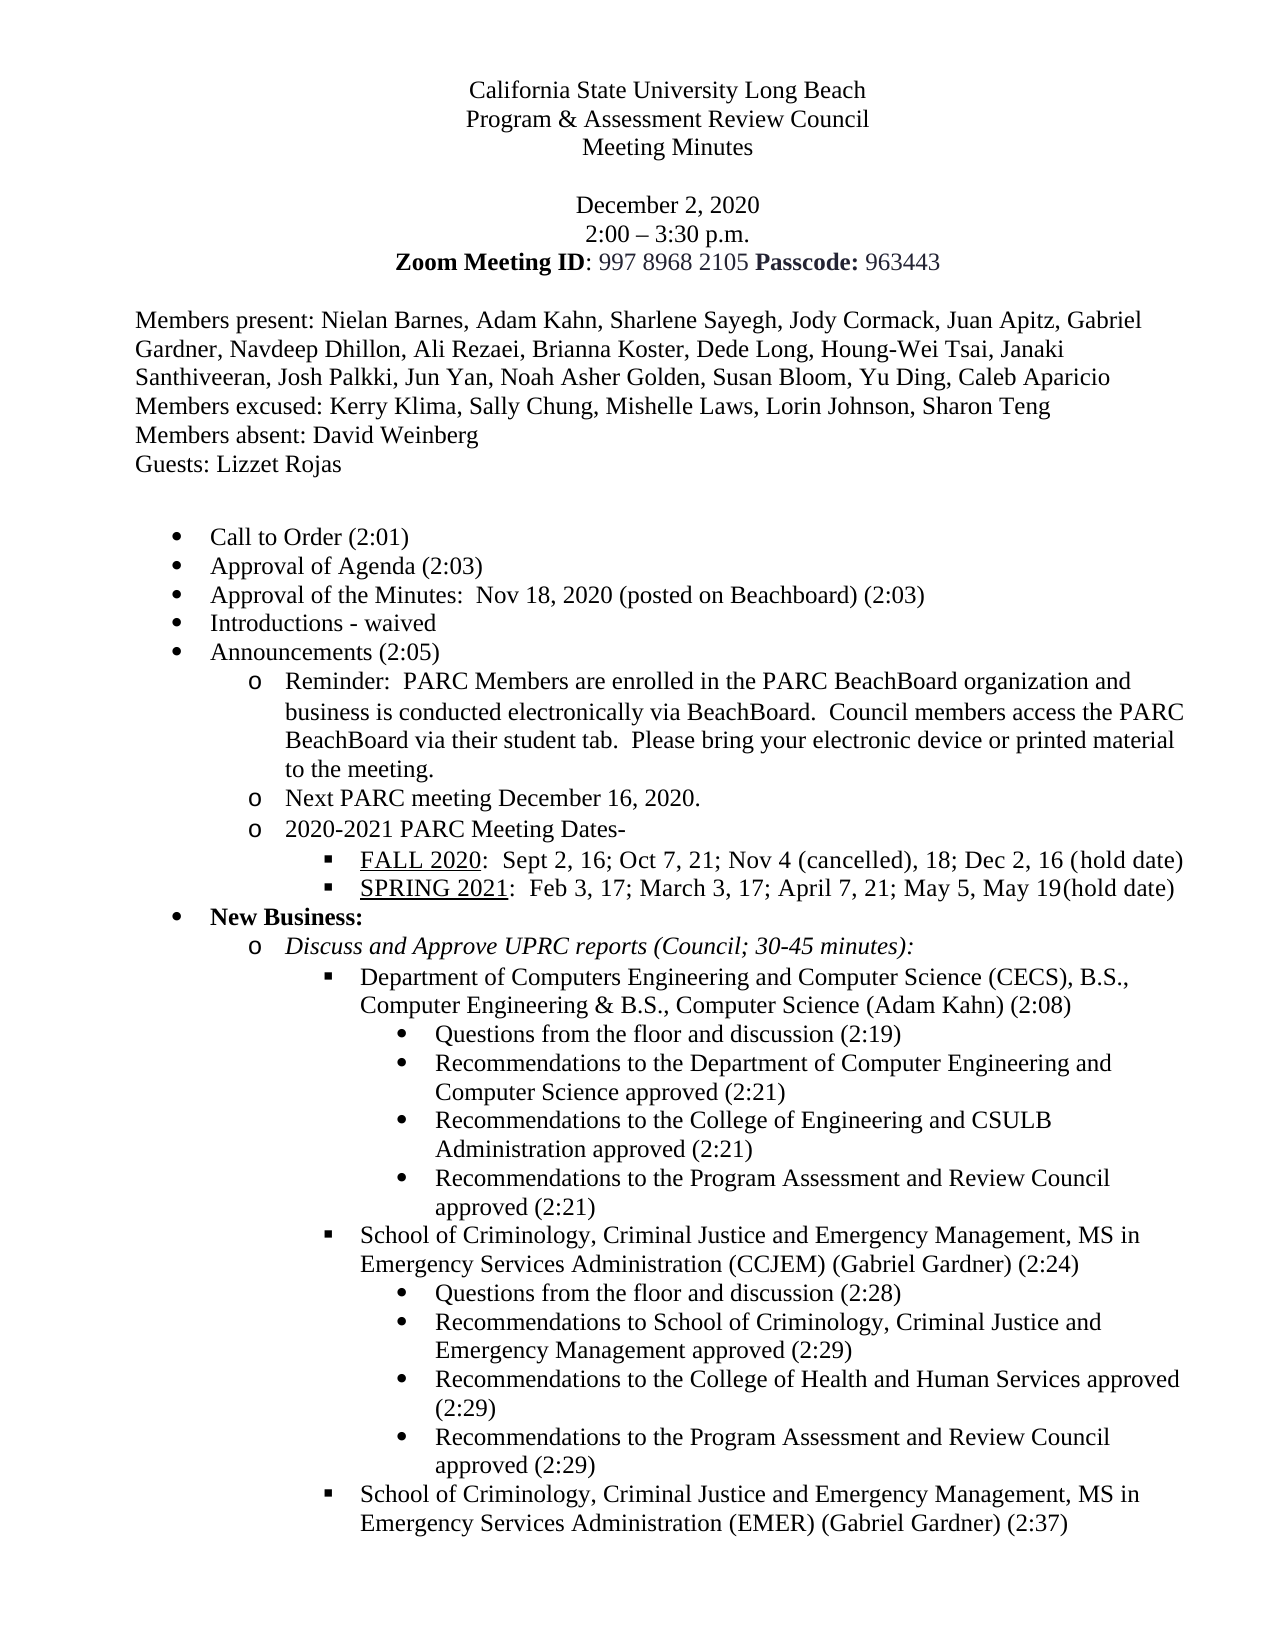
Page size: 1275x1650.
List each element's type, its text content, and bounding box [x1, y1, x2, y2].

text California State University Long Beach [135, 75, 1200, 104]
list FALL 2020: Sept 2, 16; Oct 7, 21; Nov 4 (cancelled), 18; Dec 2, 16 (hold date) [322, 845, 1200, 873]
text Meeting Minutes [135, 132, 1200, 161]
list Recommendations to the Program Assessment and Review Council approved (2:29) [397, 1422, 1200, 1479]
list Questions from the floor and discussion (2:28) [397, 1278, 1200, 1307]
list 2020-2021 PARC Meeting Dates- [247, 814, 1200, 845]
text Program & Assessment Review Council [135, 104, 1200, 132]
list Reminder: PARC Members are enrolled in the PARC BeachBoard organization and business is conducted electronically via BeachBoard. Council members access the PARC BeachBoard via their student tab. Please bring your electronic device or printed material to the meeting. [247, 666, 1200, 783]
list School of Criminology, Criminal Justice and Emergency Management, MS in Emergency Services Administration (CCJEM) (Gabriel Gardner) (2:24) [322, 1221, 1200, 1278]
text Members present: Nielan Barnes, Adam Kahn, Sharlene Sayegh, Jody Cormack, Juan Apitz, Gabriel Gardner, Navdeep Dhillon, Ali Rezaei, Brianna Koster, Dede Long, Houng-Wei Tsai, Janaki Santhiveeran, Josh Palkki, Jun Yan, Noah Asher Golden, Susan Bloom, Yu Ding, Caleb Aparicio [135, 305, 1200, 391]
list Recommendations to the College of Engineering and CSULB Administration approved (2:21) [397, 1106, 1200, 1163]
text Zoom Meeting ID: 997 8968 2105 Passcode: 963443 [135, 247, 1200, 276]
list SPRING 2021: Feb 3, 17; March 3, 17; April 7, 21; May 5, May 19(hold date) [322, 873, 1200, 902]
list Recommendations to School of Criminology, Criminal Justice and Emergency Management approved (2:29) [397, 1307, 1200, 1364]
text Guests: Lizzet Rojas [135, 449, 1200, 477]
text 2:00 – 3:30 p.m. [135, 219, 1200, 247]
list New Business: [172, 902, 1200, 931]
list Discuss and Approve UPRC reports (Council; 30-45 minutes): [247, 931, 1200, 962]
list Call to Order (2:01) [172, 522, 1200, 551]
list Department of Computers Engineering and Computer Science (CECS), B.S., Computer Engineering & B.S., Computer Science (Adam Kahn) (2:08) [322, 962, 1200, 1019]
list Recommendations to the Program Assessment and Review Council approved (2:21) [397, 1163, 1200, 1221]
list School of Criminology, Criminal Justice and Emergency Management, MS in Emergency Services Administration (EMER) (Gabriel Gardner) (2:37) [322, 1479, 1200, 1537]
list Announcements (2:05) [172, 637, 1200, 666]
list Recommendations to the Department of Computer Engineering and Computer Science approved (2:21) [397, 1048, 1200, 1106]
list Introductions - waived [172, 608, 1200, 637]
list Recommendations to the College of Health and Human Services approved (2:29) [397, 1364, 1200, 1422]
text December 2, 2020 [135, 190, 1200, 219]
list Approval of Agenda (2:03) [172, 551, 1200, 580]
list Questions from the floor and discussion (2:19) [397, 1019, 1200, 1048]
text Members excused: Kerry Klima, Sally Chung, Mishelle Laws, Lorin Johnson, Sharon Teng [135, 391, 1200, 420]
list Next PARC meeting December 16, 2020. [247, 783, 1200, 814]
list Approval of the Minutes: Nov 18, 2020 (posted on Beachboard) (2:03) [172, 580, 1200, 608]
text Members absent: David Weinberg [135, 420, 1200, 449]
